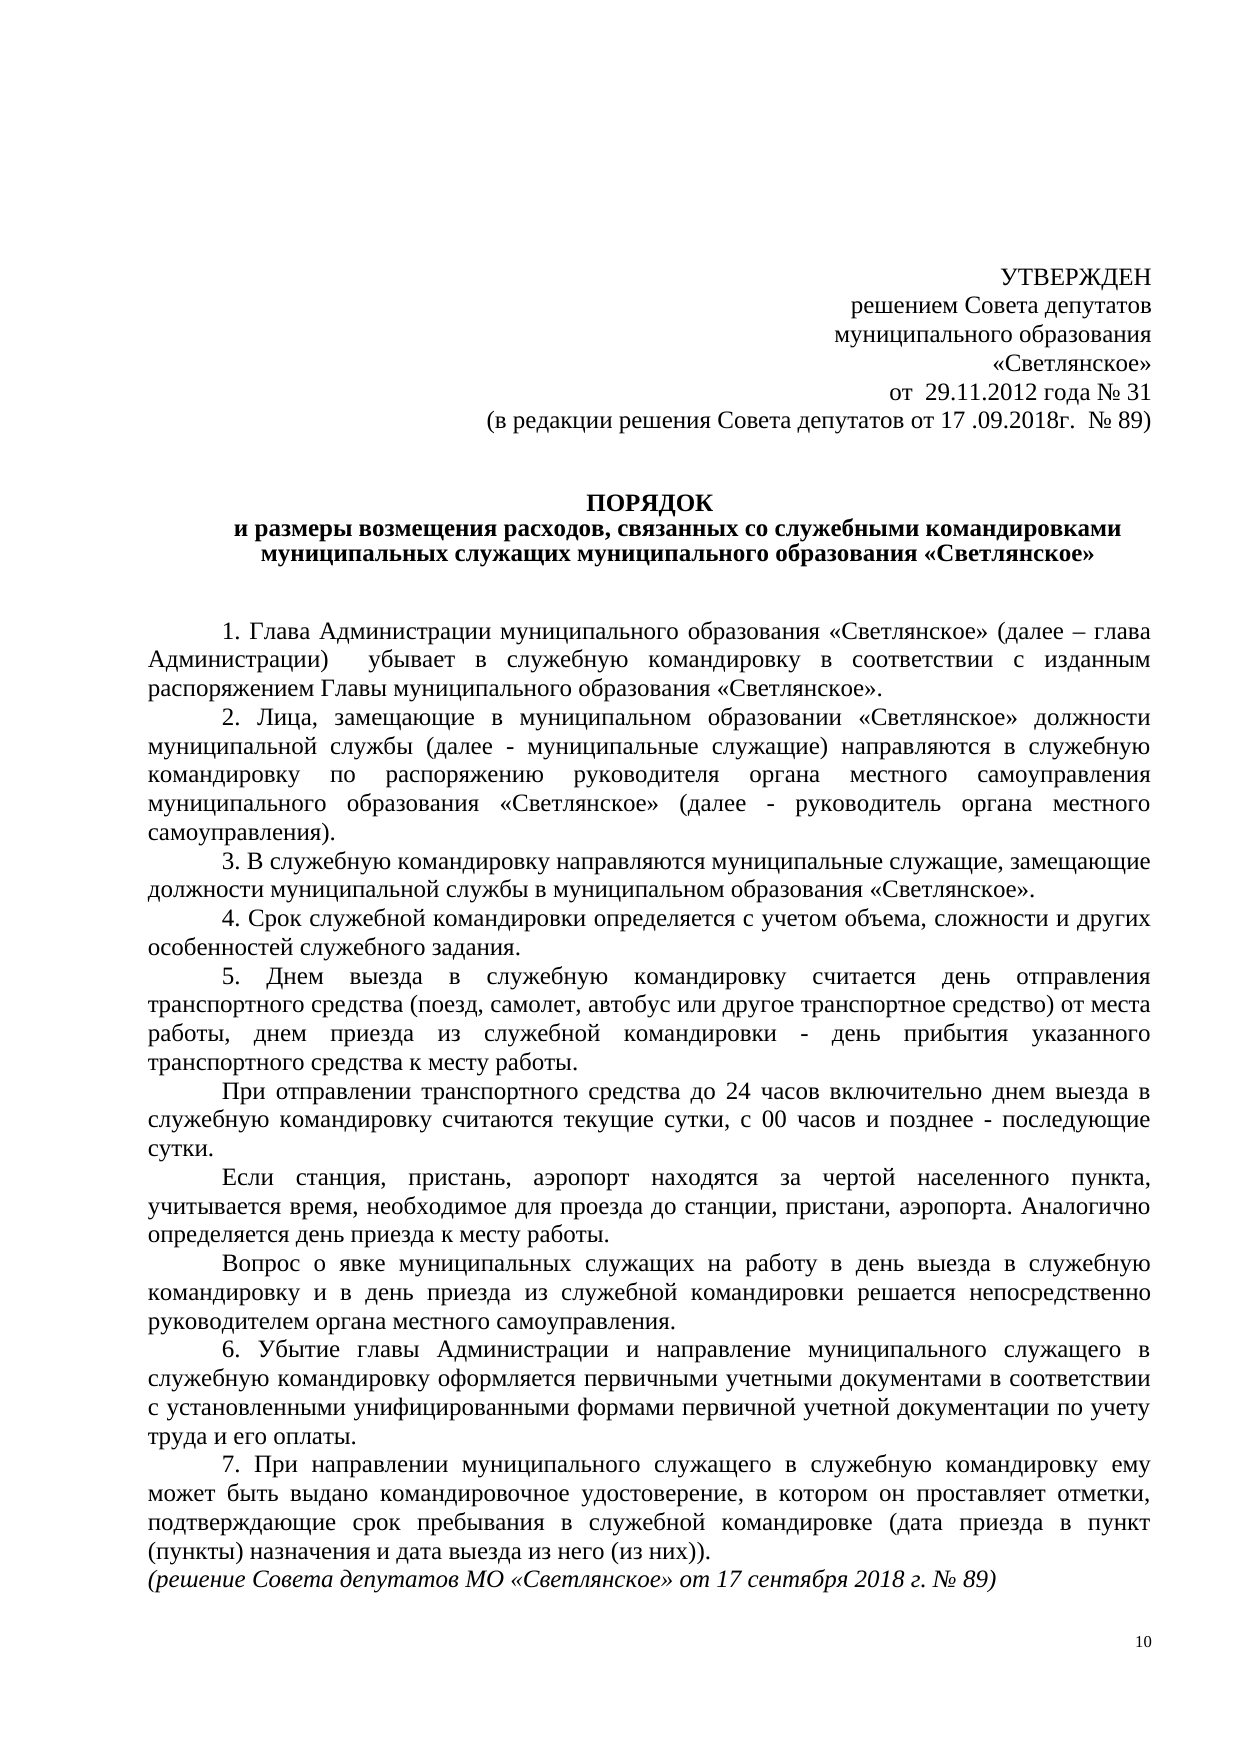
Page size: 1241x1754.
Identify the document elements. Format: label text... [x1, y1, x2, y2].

text от 29.11.2012 года № 31 [148, 377, 1152, 406]
text (в редакции решения Совета депутатов от 17 .09.2018г. № 89) [148, 406, 1152, 434]
text 1. Глава Администрации муниципального образования «Светлянское» (далее – глава Администрации) убывает в служебную командировку в соответствии с изданным распоряжением Главы муниципального образования «Светлянское». [148, 616, 1152, 702]
text 7. При направлении муниципального служащего в служебную командировку ему может быть выдано командировочное удостоверение, в котором он проставляет отметки, подтверждающие срок пребывания в служебной командировке (дата приезда в пункт (пункты) назначения и дата выезда из него (из них)). [148, 1449, 1152, 1564]
text Вопрос о явке муниципальных служащих на работу в день выезда в служебную командировку и в день приезда из служебной командировки решается непосредственно руководителем органа местного самоуправления. [148, 1248, 1152, 1334]
text «Светлянское» [148, 348, 1152, 377]
text 3. В служебную командировку направляются муниципальные служащие, замещающие должности муниципальной службы в муниципальном образования «Светлянское». [148, 846, 1152, 903]
text 5. Днем выезда в служебную командировку считается день отправления транспортного средства (поезд, самолет, автобус или другое транспортное средство) от места работы, днем приезда из служебной командировки - день прибытия указанного транспортного средства к месту работы. [148, 961, 1152, 1076]
text муниципальных служащих муниципального образования «Светлянское» [148, 542, 1152, 567]
text муниципального образования [148, 319, 1152, 348]
text решением Совета депутатов [148, 291, 1152, 319]
text 6. Убытие главы Администрации и направление муниципального служащего в служебную командировку оформляется первичными учетными документами в соответствии с установленными унифицированными формами первичной учетной документации по учету труда и его оплаты. [148, 1334, 1152, 1449]
text и размеры возмещения расходов, связанных со служебными командировками [148, 517, 1152, 542]
text (решение Совета депутатов МО «Светлянское» от 17 сентября 2018 г. № 89) [148, 1564, 1152, 1593]
text 2. Лица, замещающие в муниципальном образовании «Светлянское» должности муниципальной службы (далее - муниципальные служащие) направляются в служебную командировку по распоряжению руководителя органа местного самоуправления муниципального образования «Светлянское» (далее - руководитель органа местного самоуправления). [148, 702, 1152, 846]
text УТВЕРЖДЕН [664, 262, 1152, 291]
text При отправлении транспортного средства до 24 часов включительно днем выезда в служебную командировку считаются текущие сутки, с 00 часов и позднее - последующие сутки. [148, 1076, 1152, 1162]
text 4. Срок служебной командировки определяется с учетом объема, сложности и других особенностей служебного задания. [148, 903, 1152, 961]
text Если станция, пристань, аэропорт находятся за чертой населенного пункта, учитывается время, необходимое для проезда до станции, пристани, аэропорта. Аналогично определяется день приезда к месту работы. [148, 1162, 1152, 1248]
title ПОРЯДОК [148, 492, 1152, 517]
